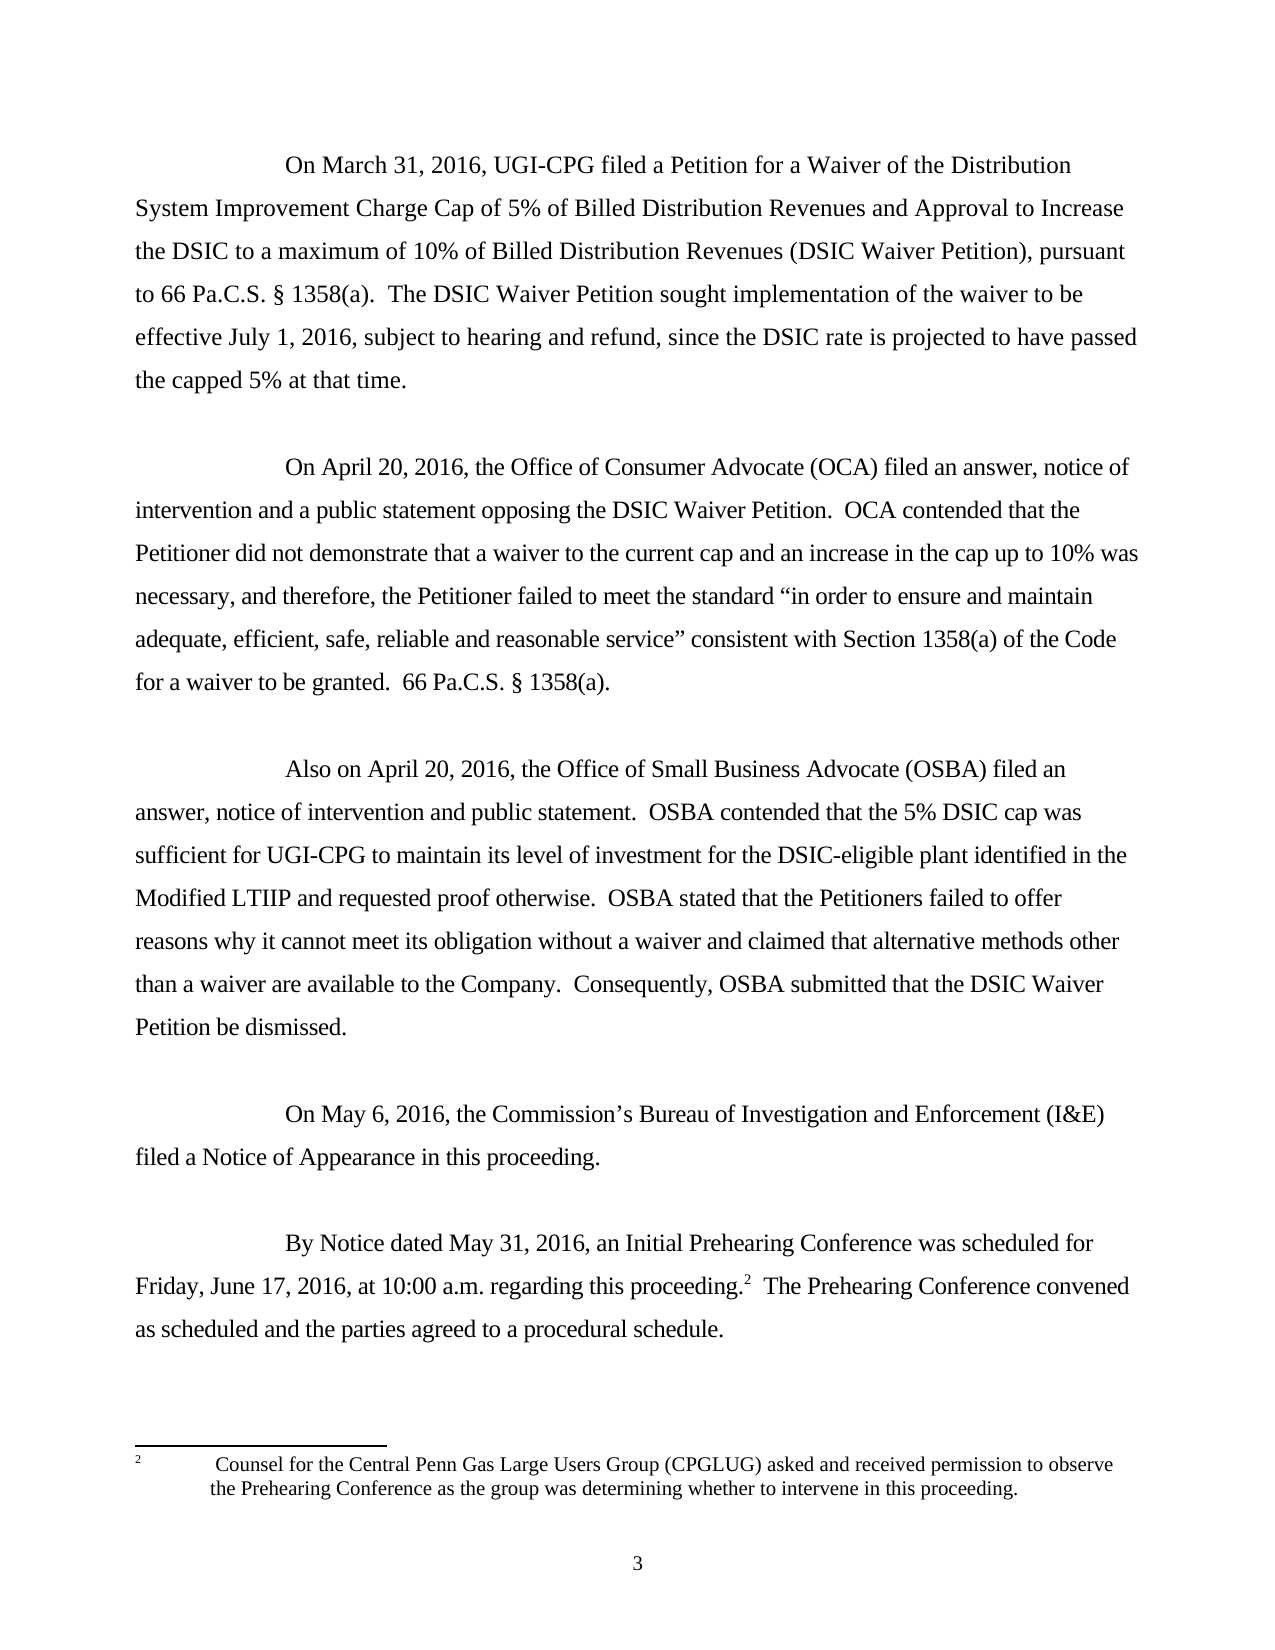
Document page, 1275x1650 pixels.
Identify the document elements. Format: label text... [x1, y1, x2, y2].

text On March 31, 2016, UGI-CPG filed a Petition for a Waiver of the Distribution System Improvement Charge Cap of 5% of Billed Distribution Revenues and Approval to Increase the DSIC to a maximum of 10% of Billed Distribution Revenues (DSIC Waiver Petition), pursuant to 66 Pa.C.S. § 1358(a). The DSIC Waiver Petition sought implementation of the waiver to be effective July 1, 2016, subject to hearing and refund, since the DSIC rate is projected to have passed the capped 5% at that time. [135, 150, 1140, 394]
text Also on April 20, 2016, the Office of Small Business Advocate (OSBA) filed an answer, notice of intervention and public statement. OSBA contended that the 5% DSIC cap was sufficient for UGI-CPG to maintain its level of investment for the DSIC-eligible plant identified in the Modified LTIIP and requested proof otherwise. OSBA stated that the Petitioners failed to offer reasons why it cannot meet its obligation without a waiver and claimed that alternative methods other than a waiver are available to the Company. Consequently, OSBA submitted that the DSIC Waiver Petition be dismissed. [135, 754, 1140, 1041]
text On April 20, 2016, the Office of Consumer Advocate (OCA) filed an answer, notice of intervention and a public statement opposing the DSIC Waiver Petition. OCA contended that the Petitioner did not demonstrate that a waiver to the current cap and an increase in the cap up to 10% was necessary, and therefore, the Petitioner failed to meet the standard “in order to ensure and maintain adequate, efficient, safe, reliable and reasonable service” consistent with Section 1358(a) of the Code for a waiver to be granted. 66 Pa.C.S. § 1358(a). [135, 452, 1140, 696]
text On May 6, 2016, the Commission’s Bureau of Investigation and Enforcement (I&E) filed a Notice of Appearance in this proceeding. [135, 1099, 1140, 1171]
text By Notice dated May 31, 2016, an Initial Prehearing Conference was scheduled for Friday, June 17, 2016, at 10:00 a.m. regarding this proceeding. The Prehearing Conference convened as scheduled and the parties agreed to a procedural schedule. [135, 1228, 1140, 1343]
